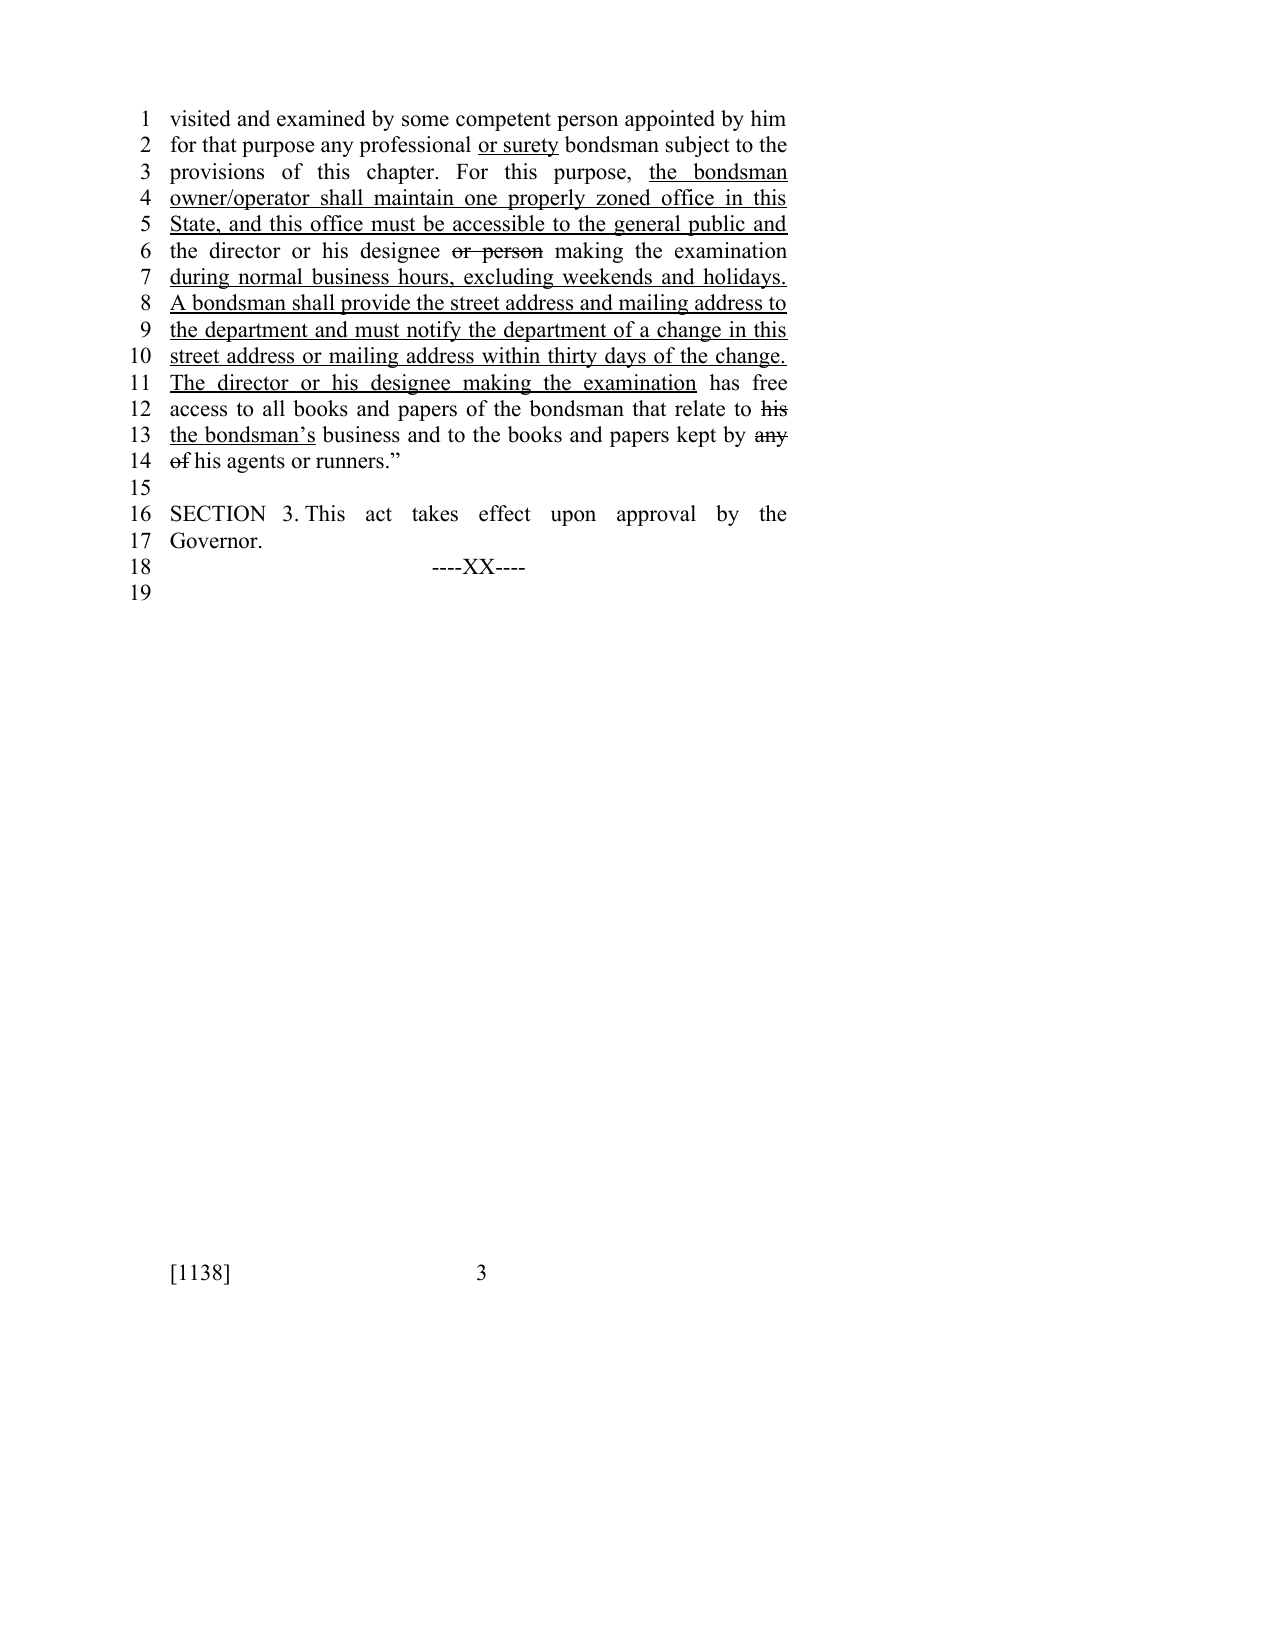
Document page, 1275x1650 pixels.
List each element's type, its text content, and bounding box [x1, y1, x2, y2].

text ----XX---- [169, 553, 787, 579]
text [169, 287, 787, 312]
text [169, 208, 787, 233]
text SECTION 3. This act takes effect upon approval by the Governor. [169, 500, 787, 553]
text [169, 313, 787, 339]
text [169, 105, 787, 207]
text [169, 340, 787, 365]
